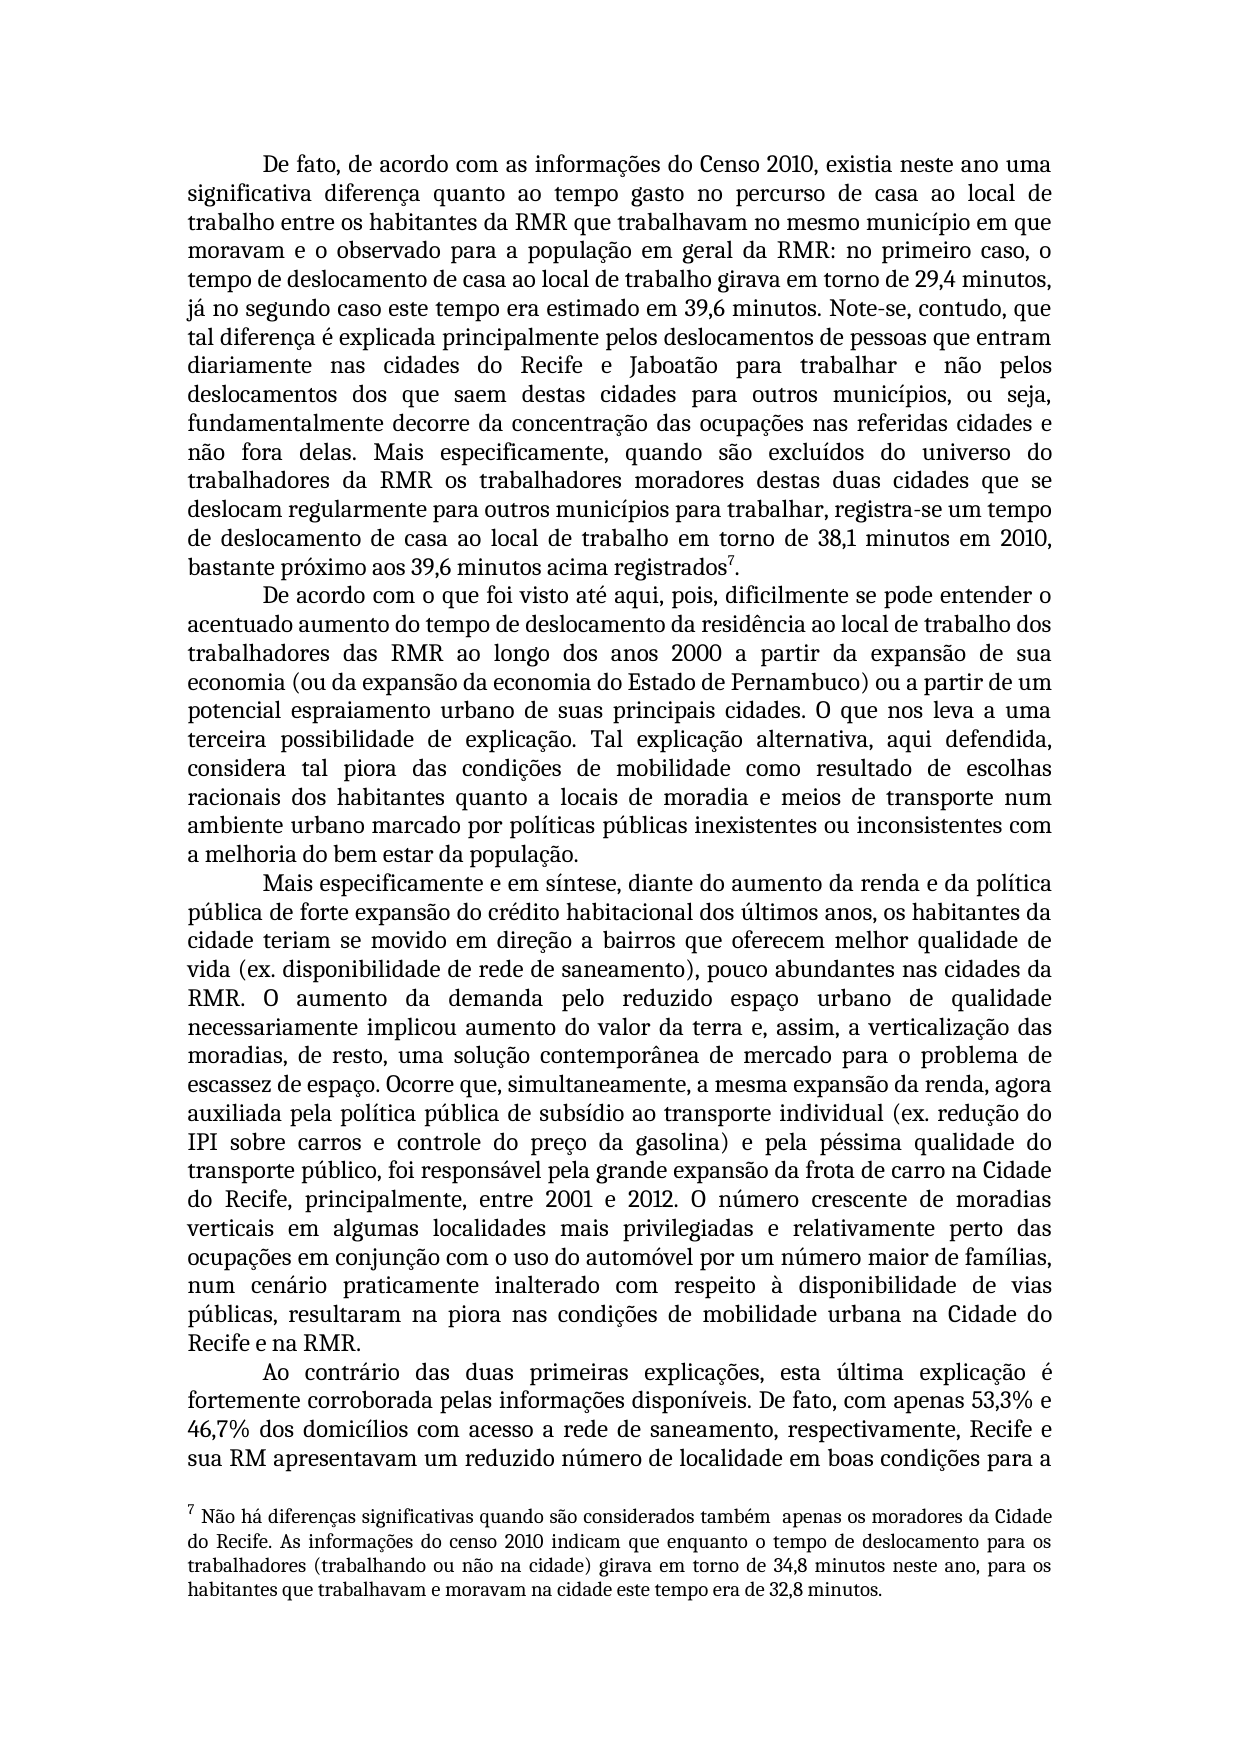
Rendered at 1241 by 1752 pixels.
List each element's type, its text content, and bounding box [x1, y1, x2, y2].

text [187, 1357, 1053, 1472]
text Mais especificamente e em síntese, diante do aumento da renda e da política pública de forte expansão do crédito habitacional dos últimos anos, os habitantes da cidade teriam se movido em direção a bairros que oferecem melhor qualidade de vida (ex. disponibilidade de rede de saneamento), pouco abundantes nas cidades da RMR. O aumento da demanda pelo reduzido espaço urbano de qualidade necessariamente implicou aumento do valor da terra e, assim, a verticalização das moradias, de resto, uma solução contemporânea de mercado para o problema de escassez de espaço. Ocorre que, simultaneamente, a mesma expansão da renda, agora auxiliada pela política pública de subsídio ao transporte individual (ex. redução do IPI sobre carros e controle do preço da gasolina) e pela péssima qualidade do transporte público, foi responsável pela grande expansão da frota de carro na Cidade do Recife, principalmente, entre 2001 e 2012. O número crescente de moradias verticais em algumas localidades mais privilegiadas e relativamente perto das ocupações em conjunção com o uso do automóvel por um número maior de famílias, num cenário praticamente inalterado com respeito à disponibilidade de vias públicas, resultaram na piora nas condições de mobilidade urbana na Cidade do Recife e na RMR. [187, 869, 1053, 1357]
text De acordo com o que foi visto até aqui, pois, dificilmente se pode entender o acentuado aumento do tempo de deslocamento da residência ao local de trabalho dos trabalhadores das RMR ao longo dos anos 2000 a partir da expansão de sua economia (ou da expansão da economia do Estado de Pernambuco) ou a partir de um potencial espraiamento urbano de suas principais cidades. O que nos leva a uma terceira possibilidade de explicação. Tal explicação alternativa, aqui defendida, considera tal piora das condições de mobilidade como resultado de escolhas racionais dos habitantes quanto a locais de moradia e meios de transporte num ambiente urbano marcado por políticas públicas inexistentes ou inconsistentes com a melhoria do bem estar da população. [187, 581, 1053, 869]
text De fato, de acordo com as informações do Censo 2010, existia neste ano uma significativa diferença quanto ao tempo gasto no percurso de casa ao local de trabalho entre os habitantes da RMR que trabalhavam no mesmo município em que moravam e o observado para a população em geral da RMR: no primeiro caso, o tempo de deslocamento de casa ao local de trabalho girava em torno de 29,4 minutos, já no segundo caso este tempo era estimado em 39,6 minutos. Note-se, contudo, que tal diferença é explicada principalmente pelos deslocamentos de pessoas que entram diariamente nas cidades do Recife e Jaboatão para trabalhar e não pelos deslocamentos dos que saem destas cidades para outros municípios, ou seja, fundamentalmente decorre da concentração das ocupações nas referidas cidades e não fora delas. Mais especificamente, quando são excluídos do universo do trabalhadores da RMR os trabalhadores moradores destas duas cidades que se deslocam regularmente para outros municípios para trabalhar, registra-se um tempo de deslocamento de casa ao local de trabalho em torno de 38,1 minutos em 2010, bastante próximo aos 39,6 minutos acima registrados. [187, 150, 1053, 581]
